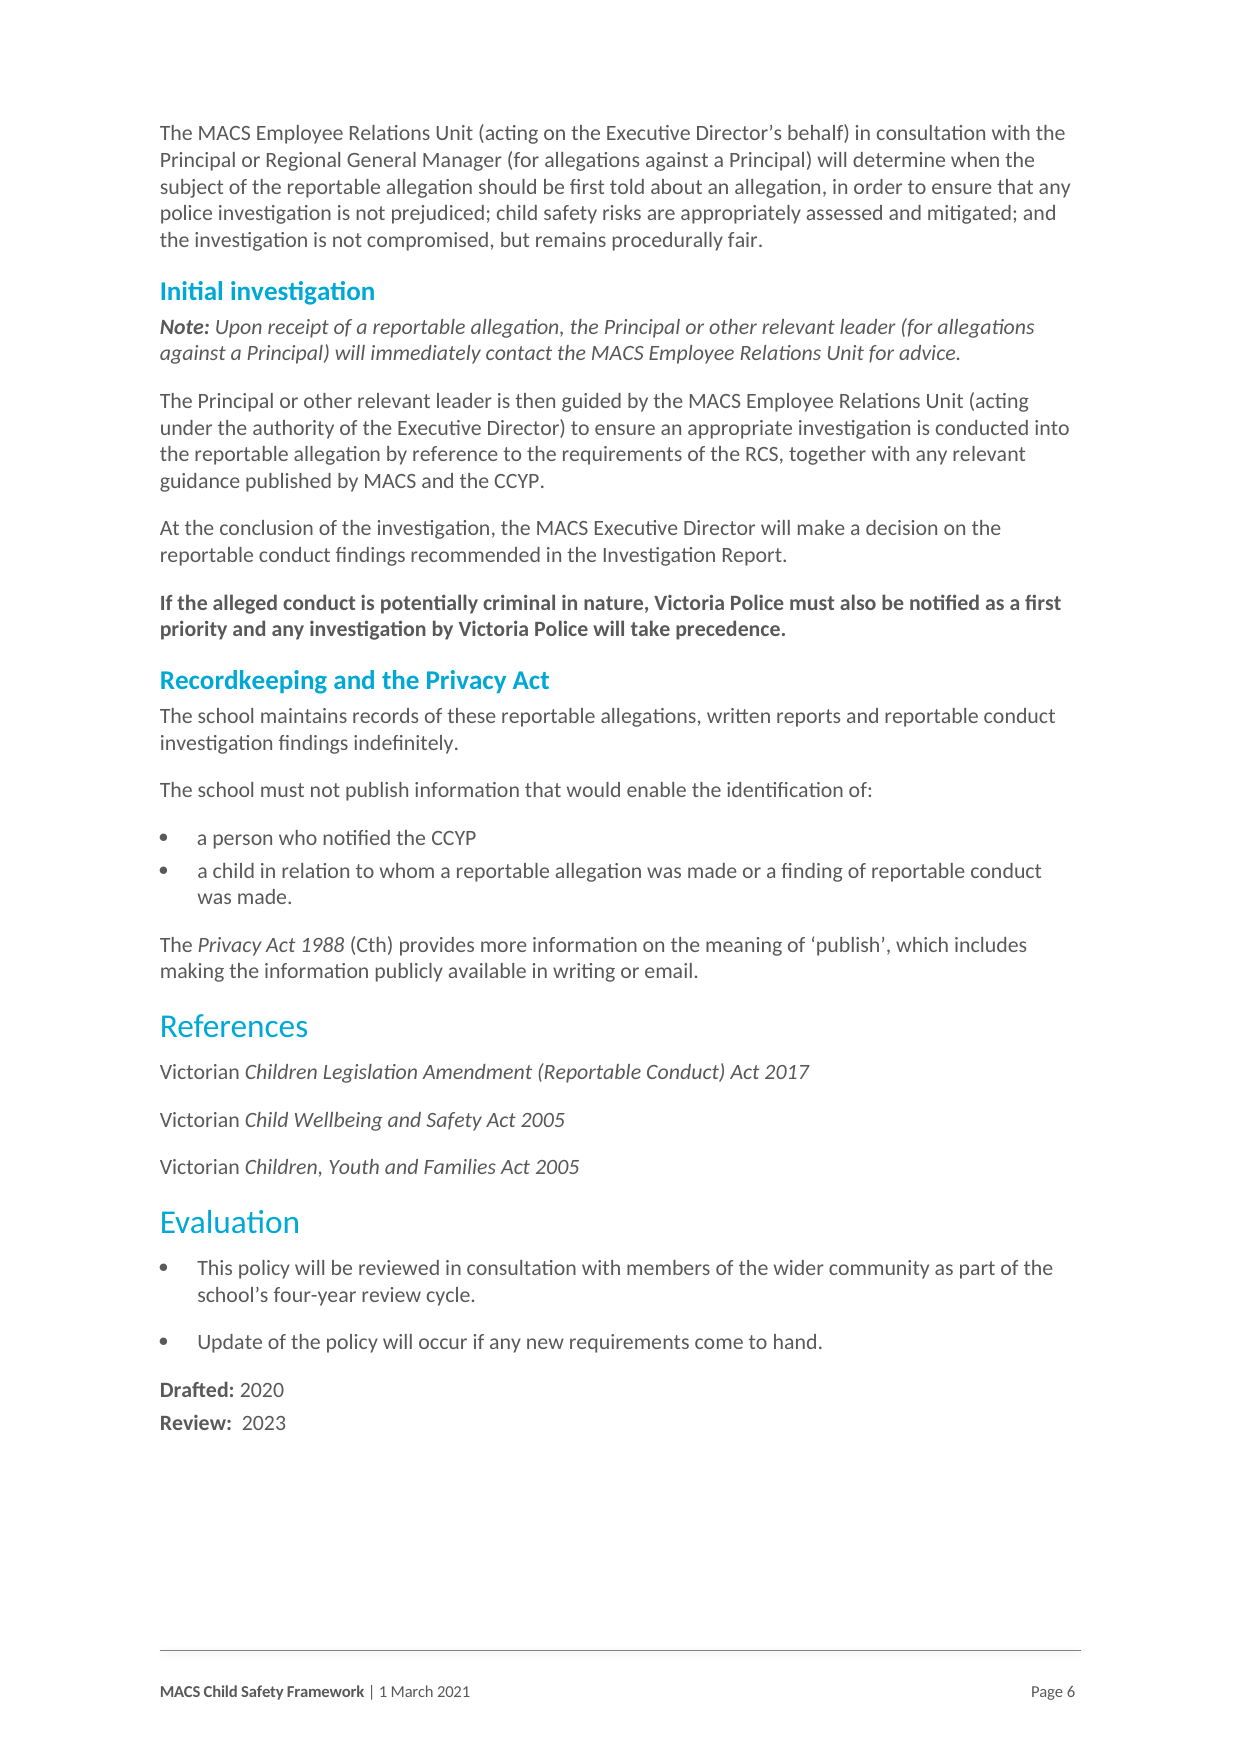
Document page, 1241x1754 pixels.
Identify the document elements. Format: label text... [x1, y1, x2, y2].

subtitle Initial investigation [159, 274, 1076, 307]
text Victorian Child Wellbeing and Safety Act 2005 [159, 1106, 1076, 1132]
text Victorian Children, Youth and Families Act 2005 [159, 1153, 1076, 1180]
text Drafted: 2020 [159, 1376, 1076, 1402]
text The Privacy Act 1988 (Cth) provides more information on the meaning of ‘publish’, which includes making the information publicly available in writing or email. [159, 931, 1076, 984]
list This policy will be reviewed in consultation with members of the wider community as part of the school’s four-year review cycle. [159, 1254, 1076, 1307]
text The Principal or other relevant leader is then guided by the MACS Employee Relations Unit (acting under the authority of the Executive Director) to ensure an appropriate investigation is conducted into the reportable allegation by reference to the requirements of the RCS, together with any relevant guidance published by MACS and the CCYP. [159, 387, 1076, 494]
text Note: Upon receipt of a reportable allegation, the Principal or other relevant leader (for allegations against a Principal) will immediately contact the MACS Employee Relations Unit for advice. [159, 313, 1076, 366]
subtitle Evaluation [159, 1201, 1076, 1242]
subtitle References [159, 1005, 1076, 1046]
subtitle Recordkeeping and the Privacy Act [159, 663, 1076, 696]
list a person who notified the CCYP [159, 824, 1076, 851]
text The school maintains records of these reportable allegations, written reports and reportable conduct investigation findings indefinitely. [159, 702, 1076, 756]
text The school must not publish information that would enable the identification of: [159, 776, 1076, 803]
list a child in relation to whom a reportable allegation was made or a finding of reportable conduct was made. [159, 857, 1076, 910]
text Review: 2023 [159, 1409, 1076, 1435]
text The MACS Employee Relations Unit (acting on the Executive Director’s behalf) in consultation with the Principal or Regional General Manager (for allegations against a Principal) will determine when the subject of the reportable allegation should be first told about an allegation, in order to ensure that any police investigation is not prejudiced; child safety risks are appropriately assessed and mitigated; and the investigation is not compromised, but remains procedurally fair. [159, 119, 1076, 253]
text Victorian Children Legislation Amendment (Reportable Conduct) Act 2017 [159, 1058, 1076, 1085]
text At the conclusion of the investigation, the MACS Executive Director will make a decision on the reportable conduct findings recommended in the Investigation Report. [159, 514, 1076, 568]
list Update of the policy will occur if any new requirements come to hand. [159, 1328, 1076, 1355]
text If the alleged conduct is potentially criminal in nature, Victoria Police must also be notified as a first priority and any investigation by Victoria Police will take precedence. [159, 589, 1076, 642]
